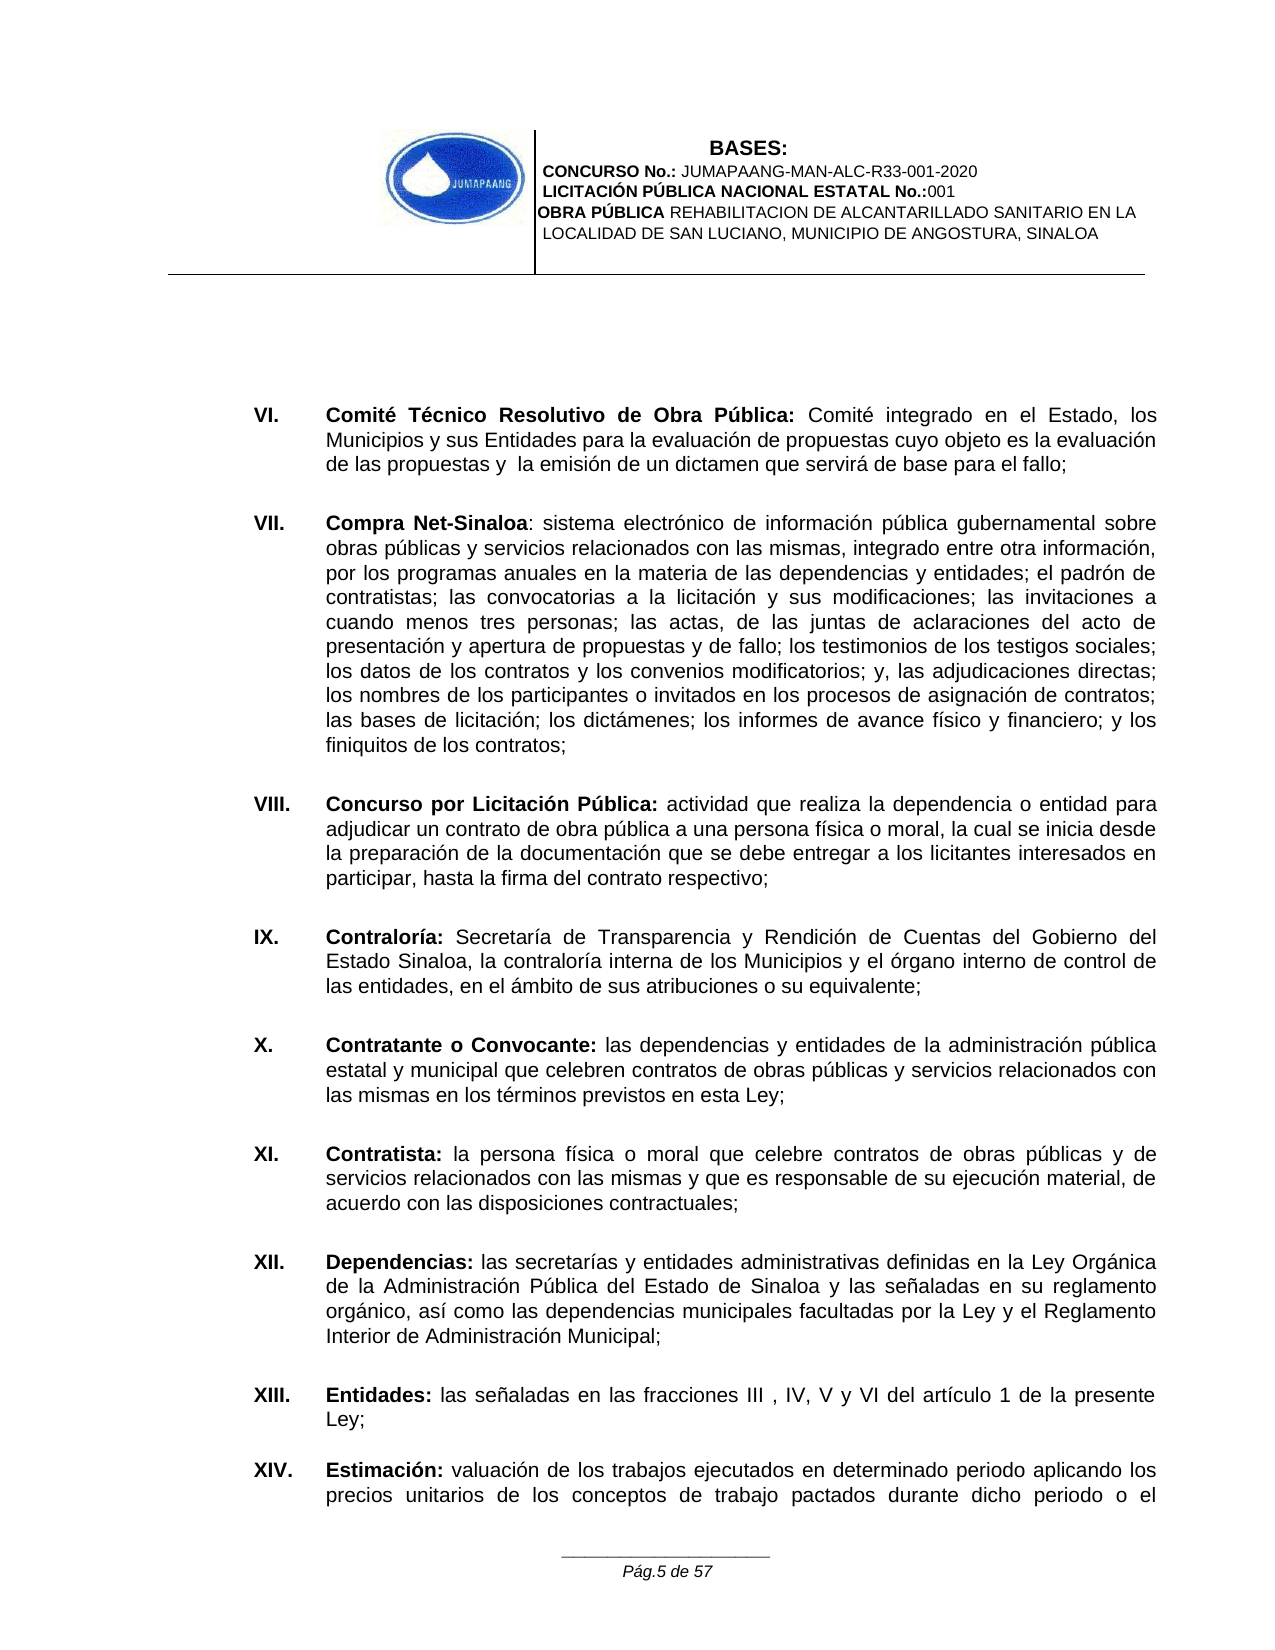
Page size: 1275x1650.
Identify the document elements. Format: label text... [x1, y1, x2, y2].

list Compra Net-Sinaloa: sistema electrónico de información pública gubernamental sobre obras públicas y servicios relacionados con las mismas, integrado entre otra información, por los programas anuales en la materia de las dependencias y entidades; el padrón de contratistas; las convocatorias a la licitación y sus modificaciones; las invitaciones a cuando menos tres personas; las actas, de las juntas de aclaraciones del acto de presentación y apertura de propuestas y de fallo; los testimonios de los testigos sociales; los datos de los contratos y los convenios modificatorios; y, las adjudicaciones directas; los nombres de los participantes o invitados en los procesos de asignación de contratos; las bases de licitación; los dictámenes; los informes de avance físico y financiero; y los finiquitos de los contratos; [253, 511, 1158, 756]
list Dependencias: las secretarías y entidades administrativas definidas en la Ley Orgánica de la Administración Pública del Estado de Sinaloa y las señaladas en su reglamento orgánico, así como las dependencias municipales facultadas por la Ley y el Reglamento Interior de Administración Municipal; [253, 1250, 1158, 1347]
picture [379, 129, 528, 226]
list Contratante o Convocante: las dependencias y entidades de la administración pública estatal y municipal que celebren contratos de obras públicas y servicios relacionados con las mismas en los términos previstos en esta Ley; [253, 1033, 1158, 1106]
list Contratista: la persona física o moral que celebre contratos de obras públicas y de servicios relacionados con las mismas y que es responsable de su ejecución material, de acuerdo con las disposiciones contractuales; [253, 1142, 1158, 1215]
list Concurso por Licitación Pública: actividad que realiza la dependencia o entidad para adjudicar un contrato de obra pública a una persona física o moral, la cual se inicia desde la preparación de la documentación que se debe entregar a los licitantes interesados en participar, hasta la firma del contrato respectivo; [253, 792, 1158, 889]
list Comité Técnico Resolutivo de Obra Pública: Comité integrado en el Estado, los Municipios y sus Entidades para la evaluación de propuestas cuyo objeto es la evaluación de las propuestas y la emisión de un dictamen que servirá de base para el fallo; [253, 403, 1158, 476]
list Entidades: las señaladas en las fracciones III , IV, V y VI del artículo 1 de la presente Ley; [253, 1383, 1158, 1431]
list Contraloría: Secretaría de Transparencia y Rendición de Cuentas del Gobierno del Estado Sinaloa, la contraloría interna de los Municipios y el órgano interno de control de las entidades, en el ámbito de sus atribuciones o su equivalente; [253, 925, 1158, 998]
